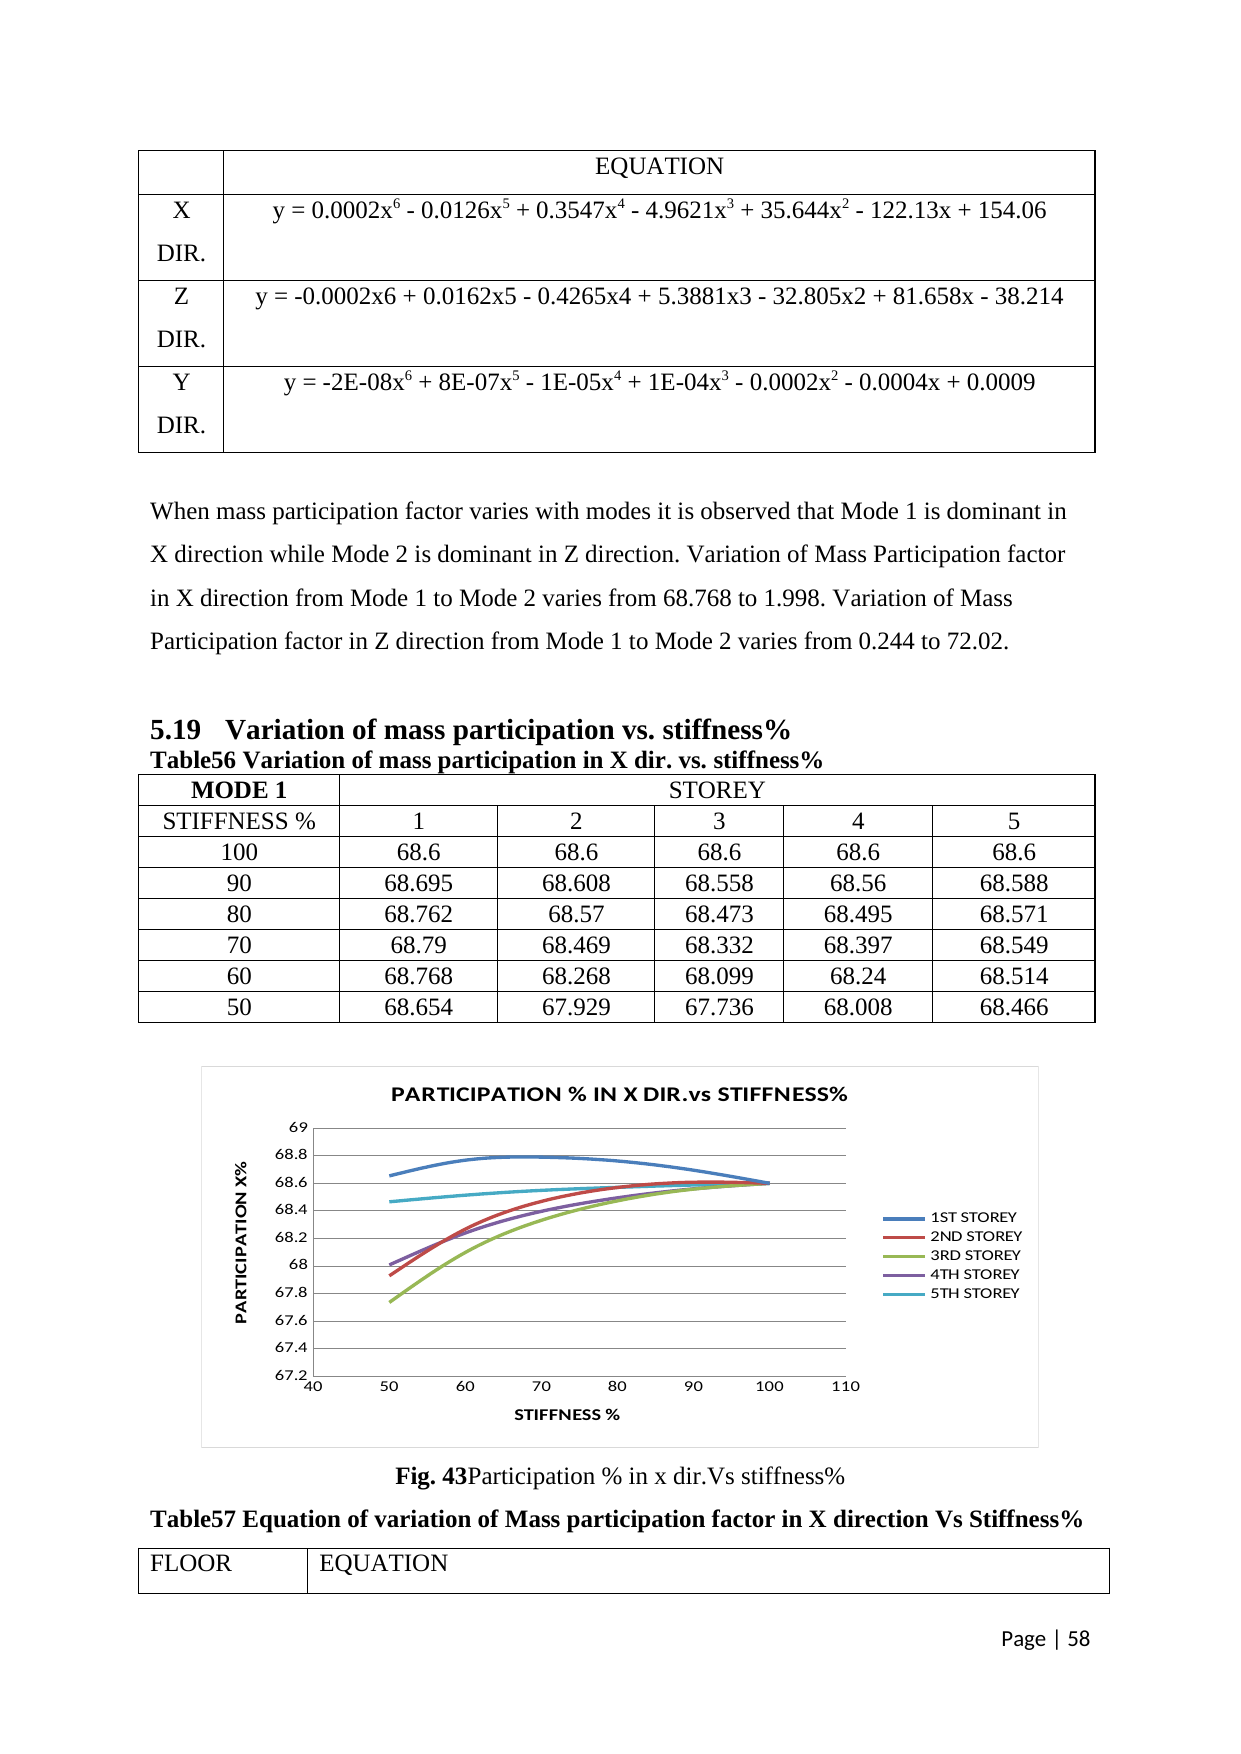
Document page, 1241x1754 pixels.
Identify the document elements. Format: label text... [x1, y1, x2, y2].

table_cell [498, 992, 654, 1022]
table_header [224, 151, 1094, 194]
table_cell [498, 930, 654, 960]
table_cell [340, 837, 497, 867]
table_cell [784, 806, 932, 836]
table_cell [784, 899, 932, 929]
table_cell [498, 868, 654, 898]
text When mass participation factor varies with modes it is observed that Mode 1 is dominant in X direction while Mode 2 is dominant in Z direction. Variation of Mass Participation factor in X direction from Mode 1 to Mode 2 varies from 68.768 to 1.998. Variation of Mass Participation factor in Z direction from Mode 1 to Mode 2 varies from 0.244 to 72.02. [150, 496, 1090, 654]
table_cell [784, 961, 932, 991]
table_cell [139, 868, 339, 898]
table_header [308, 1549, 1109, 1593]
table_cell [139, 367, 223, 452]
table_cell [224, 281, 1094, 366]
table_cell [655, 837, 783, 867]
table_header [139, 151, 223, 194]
text Fig. 43Participation % in x dir.Vs stiffness% [150, 1461, 1090, 1490]
text Table57 Equation of variation of Mass participation factor in X direction Vs Stiffness% [150, 1504, 1090, 1533]
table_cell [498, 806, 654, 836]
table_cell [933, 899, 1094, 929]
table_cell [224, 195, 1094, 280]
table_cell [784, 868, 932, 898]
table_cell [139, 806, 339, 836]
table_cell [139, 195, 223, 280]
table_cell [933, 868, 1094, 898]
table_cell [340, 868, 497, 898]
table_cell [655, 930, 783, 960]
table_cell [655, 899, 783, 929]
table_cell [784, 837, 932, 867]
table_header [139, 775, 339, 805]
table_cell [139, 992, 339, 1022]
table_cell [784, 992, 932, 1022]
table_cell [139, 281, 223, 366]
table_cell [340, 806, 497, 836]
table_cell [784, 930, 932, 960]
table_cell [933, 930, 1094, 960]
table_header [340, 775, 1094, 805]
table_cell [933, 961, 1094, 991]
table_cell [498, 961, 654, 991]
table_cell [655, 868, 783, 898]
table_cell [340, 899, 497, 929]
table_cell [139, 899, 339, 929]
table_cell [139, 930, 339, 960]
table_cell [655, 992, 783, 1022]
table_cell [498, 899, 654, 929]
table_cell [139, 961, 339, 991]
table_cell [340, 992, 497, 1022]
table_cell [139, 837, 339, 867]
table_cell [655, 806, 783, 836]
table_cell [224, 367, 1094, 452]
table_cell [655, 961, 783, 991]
list Variation of mass participation vs. stiffness% [150, 712, 1090, 746]
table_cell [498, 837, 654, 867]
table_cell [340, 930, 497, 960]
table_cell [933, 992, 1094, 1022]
list Table56 Variation of mass participation in X dir. vs. stiffness% [150, 746, 1090, 774]
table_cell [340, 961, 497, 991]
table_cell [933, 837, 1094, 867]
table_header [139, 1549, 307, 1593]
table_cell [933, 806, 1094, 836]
